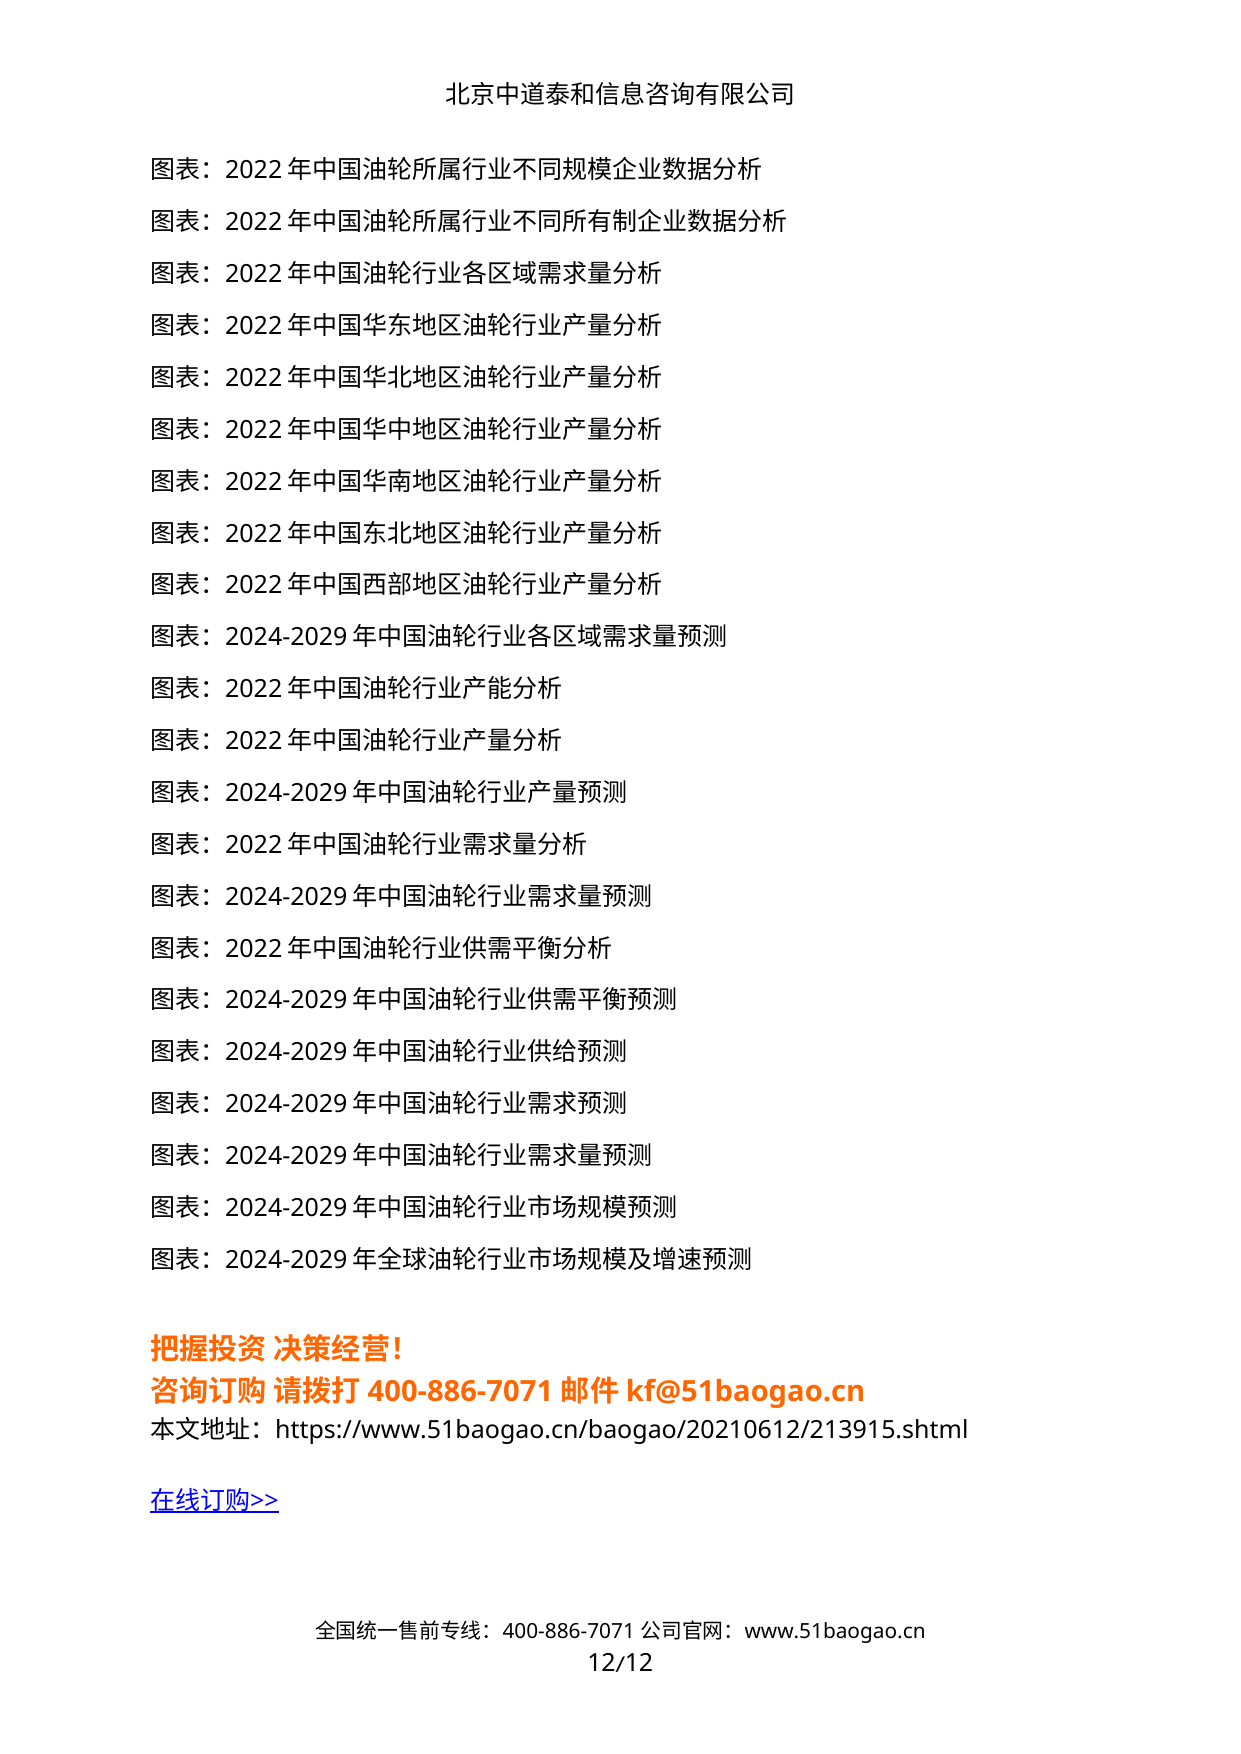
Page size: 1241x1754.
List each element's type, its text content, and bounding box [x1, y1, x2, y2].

text 图表：2022年中国油轮行业各区域需求量分析 [150, 254, 1090, 290]
text 图表：2022年中国华南地区油轮行业产量分析 [150, 461, 1090, 497]
text 图表：2024-2029年中国油轮行业需求预测 [150, 1084, 1090, 1120]
text 图表：2024-2029年中国油轮行业市场规模预测 [150, 1187, 1090, 1224]
text 图表：2022年中国油轮行业供需平衡分析 [150, 928, 1090, 964]
text 图表：2024-2029年全球油轮行业市场规模及增速预测 [150, 1239, 1090, 1276]
text 在线订购>> [150, 1446, 1090, 1517]
text 图表：2022年中国油轮行业需求量分析 [150, 824, 1090, 861]
text 图表：2022年中国油轮行业产量分析 [150, 721, 1090, 757]
text 图表：2024-2029年中国油轮行业产量预测 [150, 772, 1090, 809]
text 图表：2022年中国油轮所属行业不同所有制企业数据分析 [150, 202, 1090, 238]
text 图表：2022年中国华北地区油轮行业产量分析 [150, 357, 1090, 394]
text 图表：2022年中国油轮行业产能分析 [150, 669, 1090, 705]
text 图表：2024-2029年中国油轮行业供需平衡预测 [150, 980, 1090, 1016]
text 图表：2022年中国华东地区油轮行业产量分析 [150, 306, 1090, 342]
text 图表：2024-2029年中国油轮行业各区域需求量预测 [150, 617, 1090, 653]
text 图表：2022年中国西部地区油轮行业产量分析 [150, 565, 1090, 601]
text 图表：2022年中国油轮所属行业不同规模企业数据分析 [150, 150, 1090, 186]
text 把握投资 决策经营！咨询订购 请拨打 400-886-7071 邮件 kf@51baogao.cn本文地址：https://www.51baogao.cn/baogao/20210612/213915.shtml [150, 1291, 1090, 1446]
text 图表：2024-2029年中国油轮行业需求量预测 [150, 876, 1090, 912]
text 图表：2024-2029年中国油轮行业需求量预测 [150, 1136, 1090, 1172]
text 图表：2024-2029年中国油轮行业供给预测 [150, 1032, 1090, 1068]
text 图表：2022年中国东北地区油轮行业产量分析 [150, 513, 1090, 549]
text 图表：2022年中国华中地区油轮行业产量分析 [150, 409, 1090, 446]
